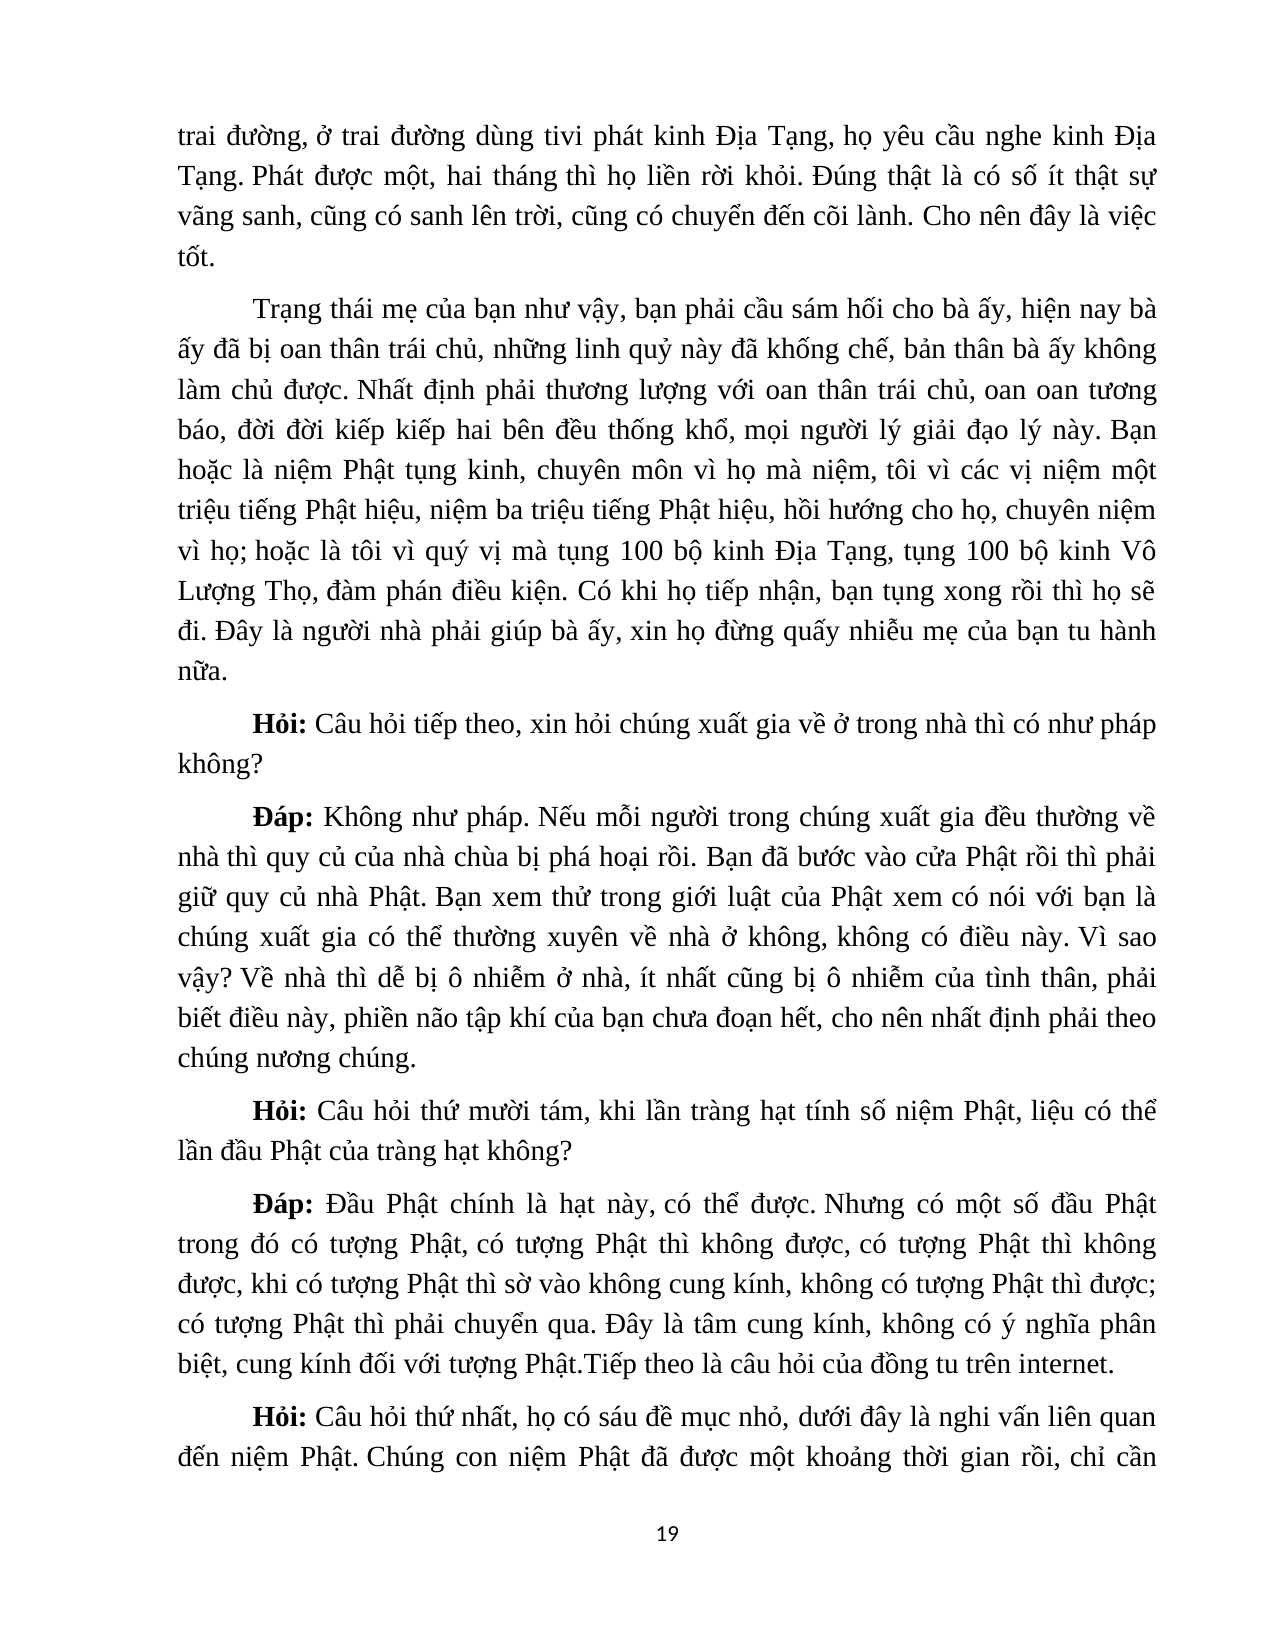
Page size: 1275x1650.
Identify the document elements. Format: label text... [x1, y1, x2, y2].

text Hỏi: Câu hỏi tiếp theo, xin hỏi chúng xuất gia về ở trong nhà thì có như pháp không? [177, 706, 1157, 780]
text Đáp: Không như pháp. Nếu mỗi người trong chúng xuất gia đều thường về nhà thì quy củ của nhà chùa bị phá hoại rồi. Bạn đã bước vào cửa Phật rồi thì phải giữ quy củ nhà Phật. Bạn xem thử trong giới luật của Phật xem có nói với bạn là chúng xuất gia có thể thường xuyên về nhà ở không, không có điều này. Vì sao vậy? Về nhà thì dễ bị ô nhiễm ở nhà, ít nhất cũng bị ô nhiễm của tình thân, phải biết điều này, phiền não tập khí của bạn chưa đoạn hết, cho nên nhất định phải theo chúng nương chúng. [177, 799, 1157, 1074]
text Hỏi: Câu hỏi thứ mười tám, khi lần tràng hạt tính số niệm Phật, liệu có thể lần đầu Phật của tràng hạt không? [177, 1093, 1157, 1167]
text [177, 1399, 1157, 1473]
text Trạng thái mẹ của bạn như vậy, bạn phải cầu sám hối cho bà ấy, hiện nay bà ấy đã bị oan thân trái chủ, những linh quỷ này đã khống chế, bản thân bà ấy không làm chủ được. Nhất định phải thương lượng với oan thân trái chủ, oan oan tương báo, đời đời kiếp kiếp hai bên đều thống khổ, mọi người lý giải đạo lý này. Bạn hoặc là niệm Phật tụng kinh, chuyên môn vì họ mà niệm, tôi vì các vị niệm một triệu tiếng Phật hiệu, niệm ba triệu tiếng Phật hiệu, hồi hướng cho họ, chuyên niệm vì họ; hoặc là tôi vì quý vị mà tụng 100 bộ kinh Địa Tạng, tụng 100 bộ kinh Vô Lượng Thọ, đàm phán điều kiện. Có khi họ tiếp nhận, bạn tụng xong rồi thì họ sẽ đi. Đây là người nhà phải giúp bà ấy, xin họ đừng quấy nhiễu mẹ của bạn tu hành nữa. [177, 291, 1157, 687]
text Đáp: Đầu Phật chính là hạt này, có thể được. Nhưng có một số đầu Phật trong đó có tượng Phật, có tượng Phật thì không được, có tượng Phật thì không được, khi có tượng Phật thì sờ vào không cung kính, không có tượng Phật thì được; có tượng Phật thì phải chuyển qua. Đây là tâm cung kính, không có ý nghĩa phân biệt, cung kính đối với tượng Phật.Tiếp theo là câu hỏi của đồng tu trên internet. [177, 1186, 1157, 1380]
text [177, 118, 1157, 272]
